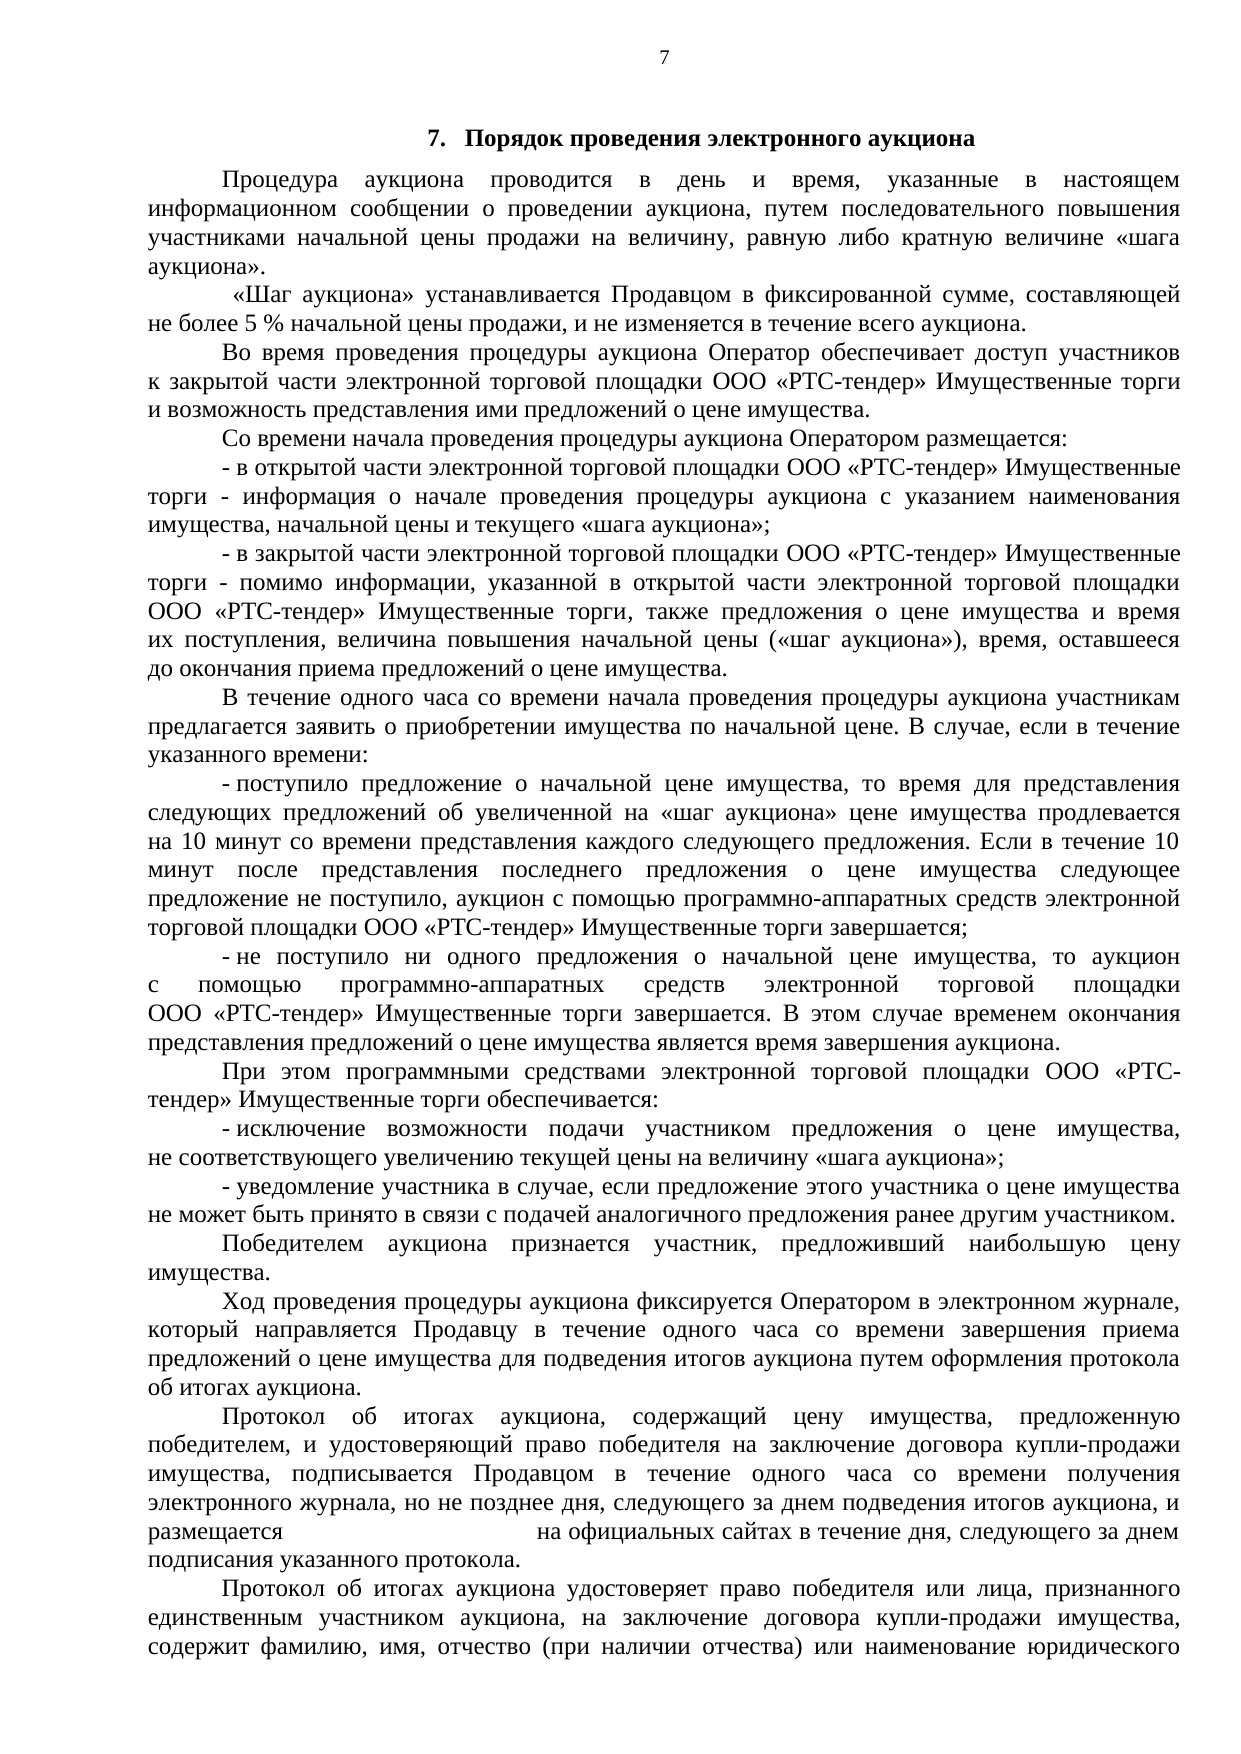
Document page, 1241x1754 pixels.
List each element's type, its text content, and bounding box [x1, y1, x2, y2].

text Со времени начала проведения процедуры аукциона Оператором размещается: [148, 423, 1181, 452]
text - не поступило ни одного предложения о начальной цене имущества, то аукцион с помощью программно-аппаратных средств электронной торговой площадки ООО «РТС-тендер» Имущественные торги завершается. В этом случае временем окончания представления предложений о цене имущества является время завершения аукциона. [148, 941, 1181, 1056]
text «Шаг аукциона» устанавливается Продавцом в фиксированной сумме, составляющей не более 5 % начальной цены продажи, и не изменяется в течение всего аукциона. [148, 279, 1181, 337]
text - в закрытой части электронной торговой площадки ООО «РТС-тендер» Имущественные торги - помимо информации, указанной в открытой части электронной торговой площадки ООО «РТС-тендер» Имущественные торги, также предложения о цене имущества и время их поступления, величина повышения начальной цены («шаг аукциона»), время, оставшееся до окончания приема предложений о цене имущества. [148, 538, 1181, 682]
text Ход проведения процедуры аукциона фиксируется Оператором в электронном журнале, который направляется Продавцу в течение одного часа со времени завершения приема предложений о цене имущества для подведения итогов аукциона путем оформления протокола об итогах аукциона. [148, 1286, 1181, 1401]
text Победителем аукциона признается участник, предложивший наибольшую цену имущества. [148, 1228, 1181, 1286]
text При этом программными средствами электронной торговой площадки ООО «РТС-тендер» Имущественные торги обеспечивается: [148, 1056, 1181, 1113]
text - в открытой части электронной торговой площадки ООО «РТС-тендер» Имущественные торги - информация о начале проведения процедуры аукциона с указанием наименования имущества, начальной цены и текущего «шага аукциона»; [148, 452, 1181, 538]
text - уведомление участника в случае, если предложение этого участника о цене имущества не может быть принято в связи с подачей аналогичного предложения ранее другим участником. [148, 1171, 1181, 1228]
text Процедура аукциона проводится в день и время, указанные в настоящем информационном сообщении о проведении аукциона, путем последовательного повышения участниками начальной цены продажи на величину, равную либо кратную величине «шага аукциона». [148, 164, 1181, 279]
text - поступило предложение о начальной цене имущества, то время для представления следующих предложений об увеличенной на «шаг аукциона» цене имущества продлевается на 10 минут со времени представления каждого следующего предложения. Если в течение 10 минут после представления последнего предложения о цене имущества следующее предложение не поступило, аукцион с помощью программно-аппаратных средств электронной торговой площадки ООО «РТС-тендер» Имущественные торги завершается; [148, 768, 1181, 941]
list Порядок проведения электронного аукциона [222, 123, 1181, 152]
text В течение одного часа со времени начала проведения процедуры аукциона участникам предлагается заявить о приобретении имущества по начальной цене. В случае, если в течение указанного времени: [148, 682, 1181, 768]
text Протокол об итогах аукциона, содержащий цену имущества, предложенную победителем, и удостоверяющий право победителя на заключение договора купли-продажи имущества, подписывается Продавцом в течение одного часа со времени получения электронного журнала, но не позднее дня, следующего за днем подведения итогов аукциона, и размещается на официальных сайтах в течение дня, следующего за днем подписания указанного протокола. [148, 1401, 1181, 1573]
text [148, 1573, 1181, 1659]
list Во время проведения процедуры аукциона Оператор обеспечивает доступ участников к закрытой части электронной торговой площадки ООО «РТС-тендер» Имущественные торги и возможность представления ими предложений о цене имущества. [148, 337, 1181, 423]
text - исключение возможности подачи участником предложения о цене имущества, не соответствующего увеличению текущей цены на величину «шага аукциона»; [148, 1113, 1181, 1171]
